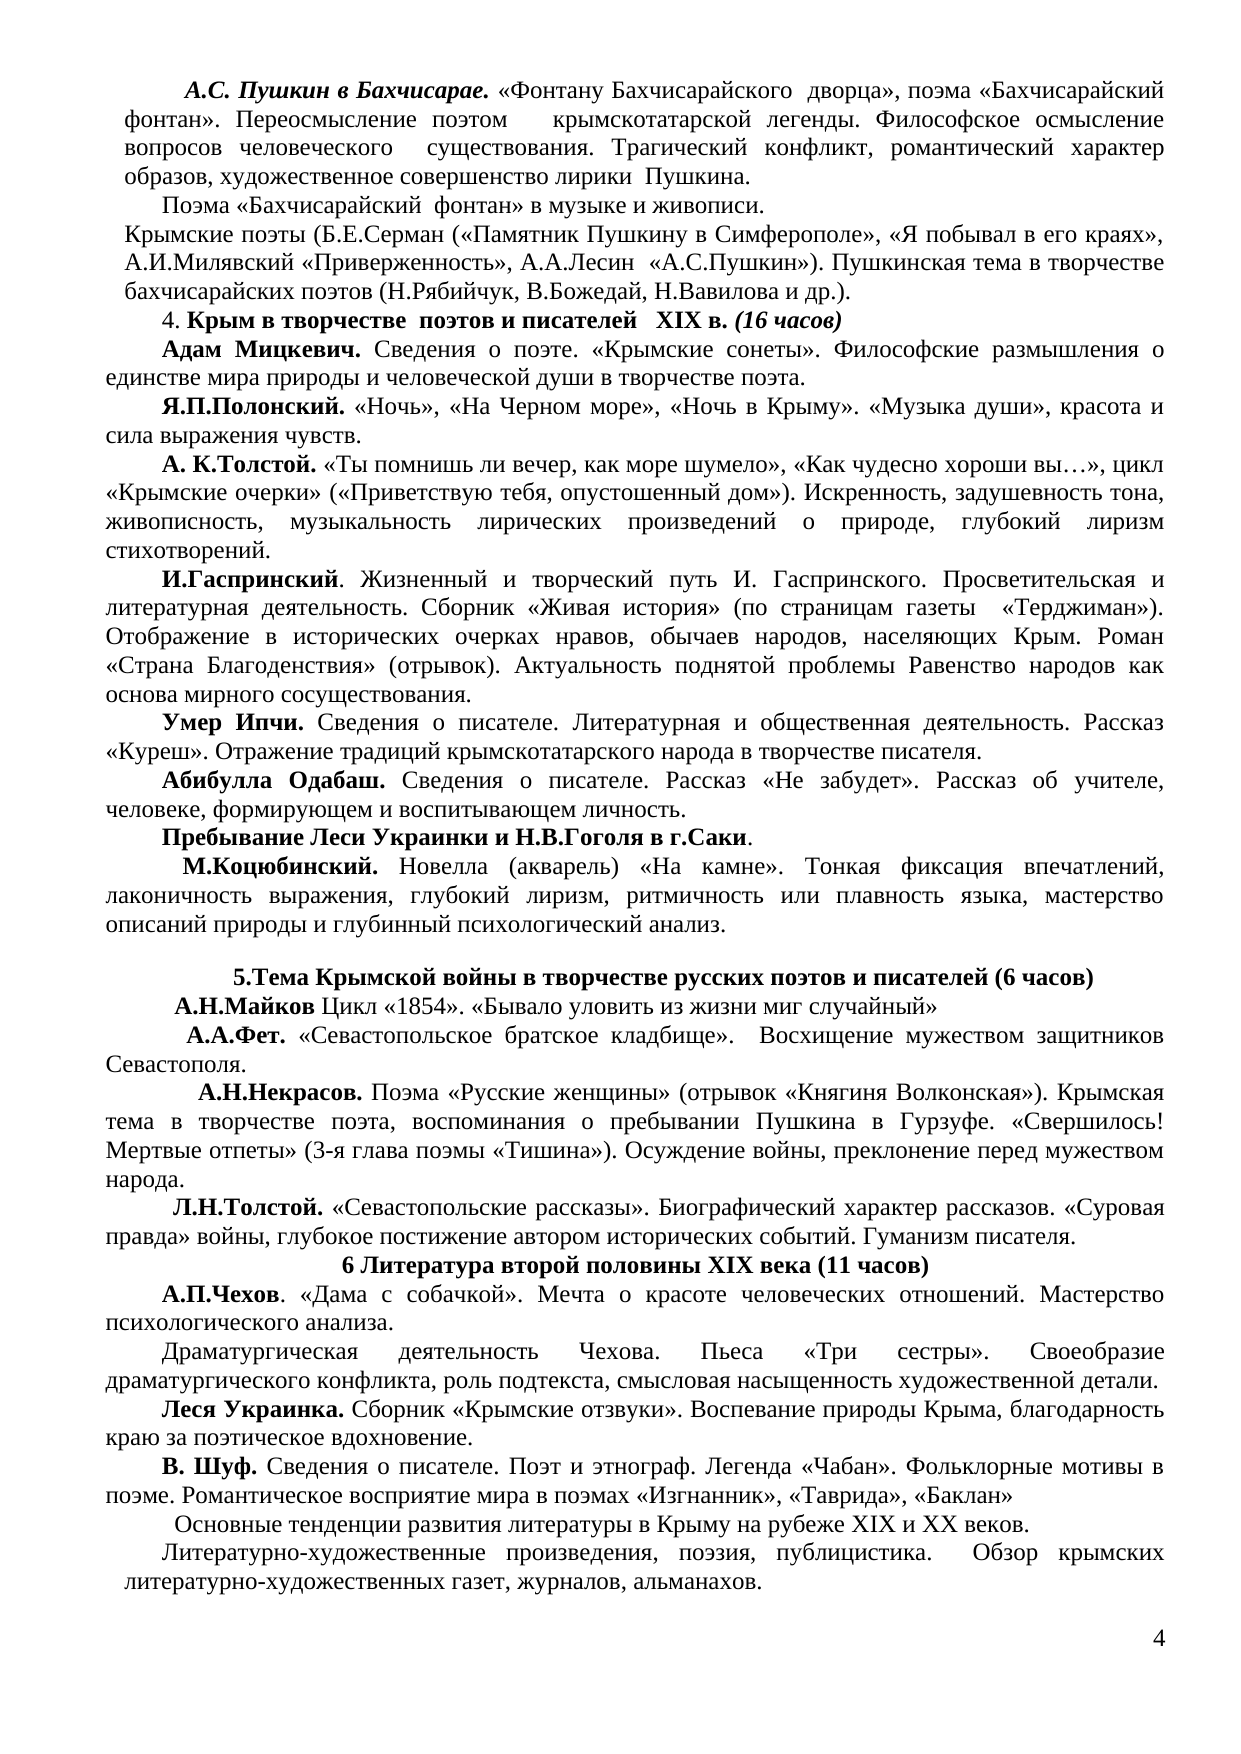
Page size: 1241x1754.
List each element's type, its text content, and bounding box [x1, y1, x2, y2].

text 5.Тема Крымской войны в творчестве русских поэтов и писателей (6 часов) [105, 962, 1165, 991]
text 6 Литература второй половины ХIХ века (11 часов) [105, 1250, 1165, 1279]
text Леся Украинка. Сборник «Крымские отзвуки». Воспевание природы Крыма, благодарность краю за поэтическое вдохновение. [105, 1394, 1165, 1451]
text А.А.Фет. «Севастопольское братское кладбище». Восхищение мужеством защитников Севастополя. [105, 1020, 1165, 1077]
text Абибулла Одабаш. Сведения о писателе. Рассказ «Не забудет». Рассказ об учителе, человеке, формирующем и воспитывающем личность. [105, 765, 1165, 822]
text Крымские поэты (Б.Е.Серман («Памятник Пушкину в Симферополе», «Я побывал в его краях», А.И.Милявский «Приверженность», А.А.Лесин «А.С.Пушкин»). Пушкинская тема в творчестве бахчисарайских поэтов (Н.Рябийчук, В.Божедай, Н.Вавилова и др.). [124, 219, 1165, 305]
text В. Шуф. Сведения о писателе. Поэт и этнограф. Легенда «Чабан». Фольклорные мотивы в поэме. Романтическое восприятие мира в поэмах «Изгнанник», «Таврида», «Баклан» [105, 1451, 1165, 1509]
text 4. Крым в творчестве поэтов и писателей ХIХ в. (16 часов) [105, 305, 1165, 334]
text Умер Ипчи. Сведения о писателе. Литературная и общественная деятельность. Рассказ «Куреш». Отражение традиций крымскотатарского народа в творчестве писателя. [105, 707, 1165, 765]
text М.Коцюбинский. Новелла (акварель) «На камне». Тонкая фиксация впечатлений, лаконичность выражения, глубокий лиризм, ритмичность или плавность языка, мастерство описаний природы и глубинный психологический анализ. [105, 851, 1165, 937]
text Адам Мицкевич. Сведения о поэте. «Крымские сонеты». Философские размышления о единстве мира природы и человеческой души в творчестве поэта. [105, 334, 1165, 391]
text А.С. Пушкин в Бахчисарае. «Фонтану Бахчисарайского дворца», поэма «Бахчисарайский фонтан». Переосмысление поэтом крымскотатарской легенды. Философское осмысление вопросов человеческого существования. Трагический конфликт, романтический характер образов, художественное совершенство лирики Пушкина. [124, 75, 1165, 190]
text Пребывание Леси Украинки и Н.В.Гоголя в г.Саки. [105, 822, 1165, 851]
text Я.П.Полонский. «Ночь», «На Черном море», «Ночь в Крыму». «Музыка души», красота и сила выражения чувств. [105, 391, 1165, 449]
text А.Н.Майков Цикл «1854». «Бывало уловить из жизни миг случайный» [105, 991, 1165, 1020]
text Литературно-художественные произведения, поэзия, публицистика. Обзор крымских литературно-художественных газет, журналов, альманахов. [124, 1537, 1165, 1595]
text А.Н.Некрасов. Поэма «Русские женщины» (отрывок «Княгиня Волконская»). Крымская тема в творчестве поэта, воспоминания о пребывании Пушкина в Гурзуфе. «Свершилось! Мертвые отпеты» (3-я глава поэмы «Тишина»). Осуждение войны, преклонение перед мужеством народа. [105, 1077, 1165, 1192]
text Л.Н.Толстой. «Севастопольские рассказы». Биографический характер рассказов. «Суровая правда» войны, глубокое постижение автором исторических событий. Гуманизм писателя. [105, 1192, 1165, 1250]
text И.Гаспринский. Жизненный и творческий путь И. Гаспринского. Просветительская и литературная деятельность. Сборник «Живая история» (по страницам газеты «Терджиман»). Отображение в исторических очерках нравов, обычаев народов, населяющих Крым. Роман «Страна Благоденствия» (отрывок). Актуальность поднятой проблемы Равенство народов как основа мирного сосуществования. [105, 564, 1165, 707]
text Драматургическая деятельность Чехова. Пьеса «Три сестры». Своеобразие драматургического конфликта, роль подтекста, смысловая насыщенность художественной детали. [105, 1336, 1165, 1394]
text Основные тенденции развития литературы в Крыму на рубеже ХIХ и ХХ веков. [105, 1509, 1165, 1537]
text А.П.Чехов. «Дама с собачкой». Мечта о красоте человеческих отношений. Мастерство психологического анализа. [105, 1279, 1165, 1336]
text Поэма «Бахчисарайский фонтан» в музыке и живописи. [124, 190, 1165, 219]
text А. К.Толстой. «Ты помнишь ли вечер, как море шумело», «Как чудесно хороши вы…», цикл «Крымские очерки» («Приветствую тебя, опустошенный дом»). Искренность, задушевность тона, живописность, музыкальность лирических произведений о природе, глубокий лиризм стихотворений. [105, 449, 1165, 564]
